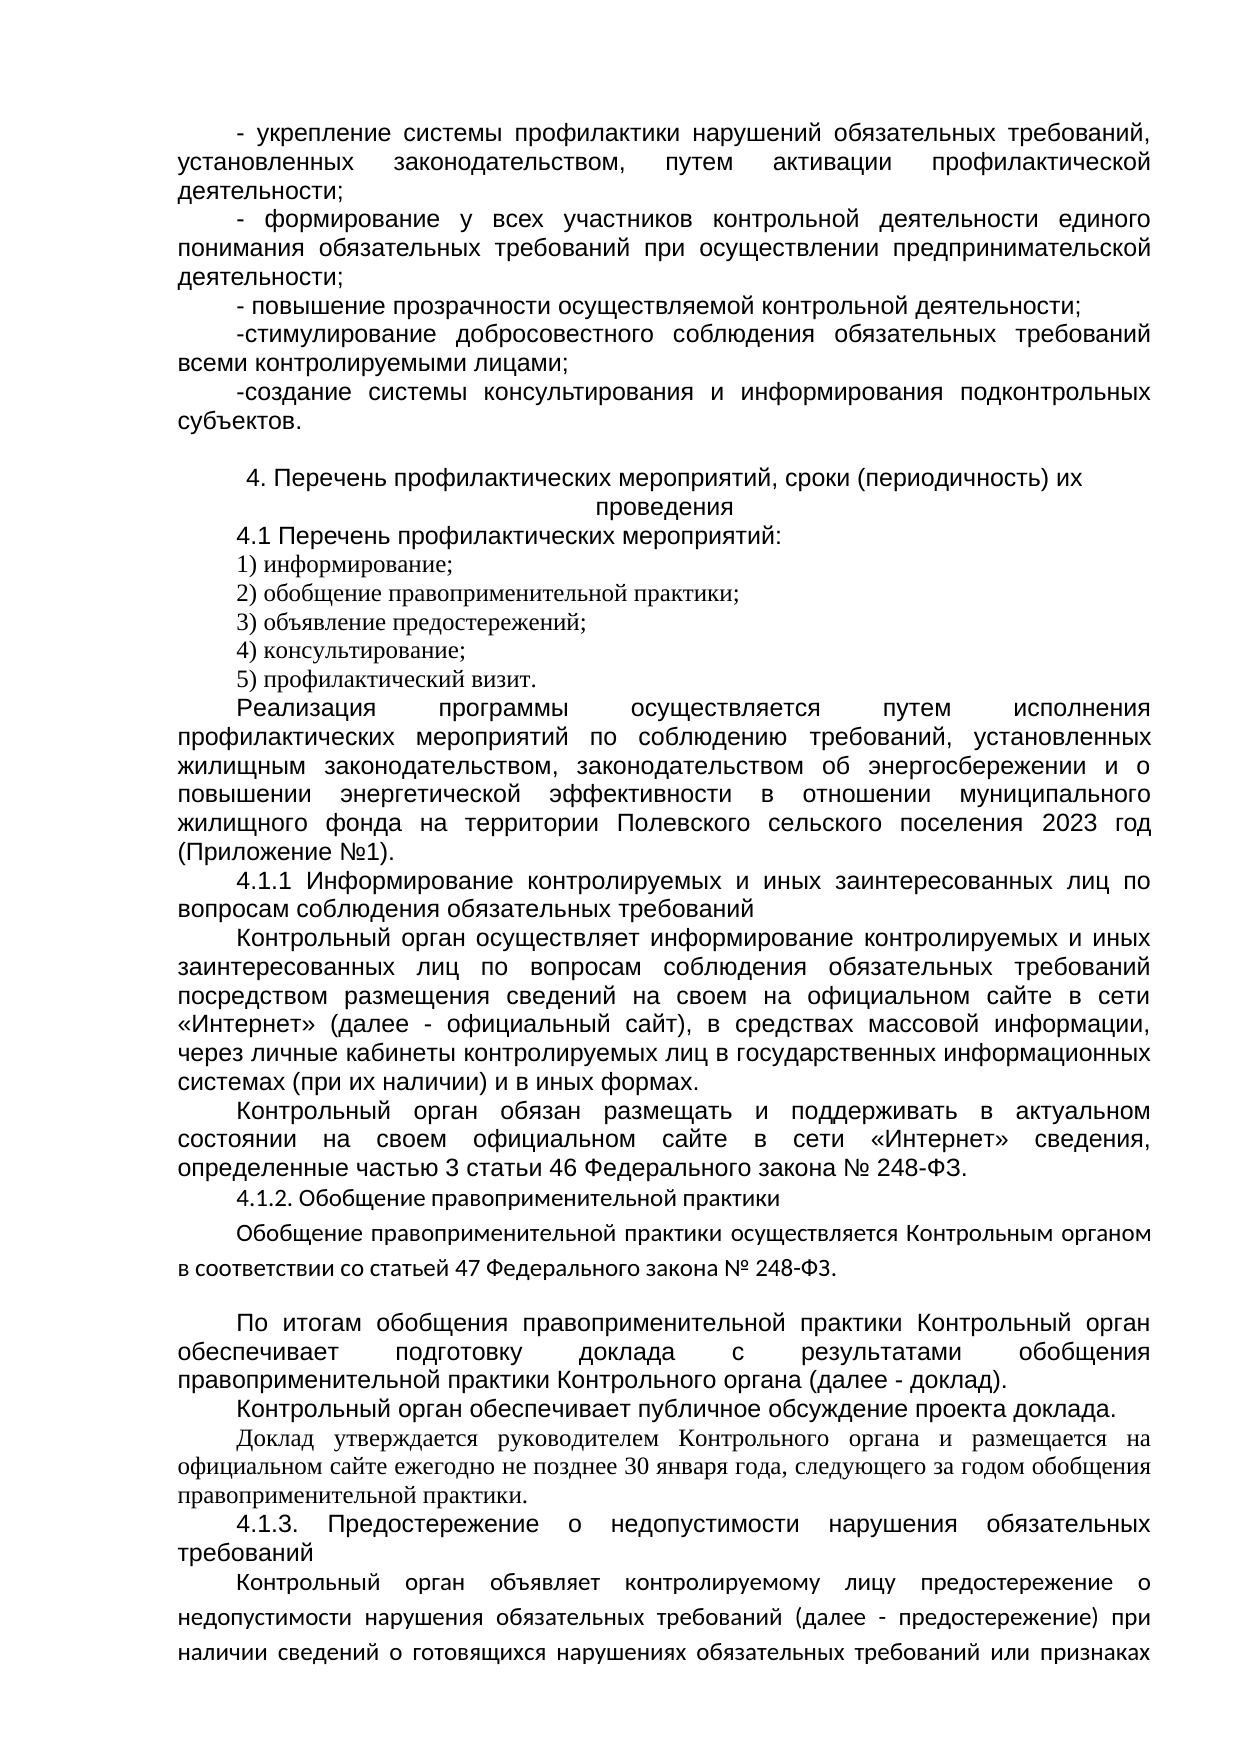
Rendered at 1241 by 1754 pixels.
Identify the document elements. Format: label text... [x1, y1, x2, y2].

text Реализация программы осуществляется путем исполнения профилактических мероприятий по соблюдению требований, установленных жилищным законодательством, законодательством об энергосбережении и о повышении энергетической эффективности в отношении муниципального жилищного фонда на территории Полевского сельского поселения 2023 год (Приложение №1). [177, 693, 1152, 866]
text Контрольный орган обеспечивает публичное обсуждение проекта доклада. [177, 1394, 1152, 1423]
text - укрепление системы профилактики нарушений обязательных требований, установленных законодательством, путем активации профилактической деятельности; [177, 118, 1152, 204]
text 3) объявление предостережений; [177, 607, 1152, 636]
text 4.1.3. Предостережение о недопустимости нарушения обязательных требований [177, 1509, 1152, 1566]
text Контрольный орган обязан размещать и поддерживать в актуальном состоянии на своем официальном сайте в сети «Интернет» сведения, определенные частью 3 статьи 46 Федерального закона № 248-ФЗ. [177, 1096, 1152, 1182]
list 4.1.2. Обобщение правоприменительной практики [177, 1182, 1152, 1212]
text 4.1.1 Информирование контролируемых и иных заинтересованных лиц по вопросам соблюдения обязательных требований [177, 866, 1152, 923]
text 4.1 Перечень профилактических мероприятий: [177, 521, 1152, 549]
text 5) профилактический визит. [177, 664, 1152, 693]
text Доклад утверждается руководителем Контрольного органа и размещается на официальном сайте ежегодно не позднее 30 января года, следующего за годом обобщения правоприменительной практики. [177, 1423, 1152, 1509]
list Обобщение правоприменительной практики осуществляется Контрольным органом в соответствии со статьей 47 Федерального закона № 248-ФЗ. [177, 1217, 1152, 1282]
text -стимулирование добросовестного соблюдения обязательных требований всеми контролируемыми лицами; [177, 319, 1152, 377]
text - формирование у всех участников контрольной деятельности единого понимания обязательных требований при осуществлении предпринимательской деятельности; [177, 204, 1152, 291]
text 1) информирование; [177, 549, 1152, 578]
text По итогам обобщения правоприменительной практики Контрольный орган обеспечивает подготовку доклада с результатами обобщения правоприменительной практики Контрольного органа (далее - доклад). [177, 1308, 1152, 1394]
text Контрольный орган осуществляет информирование контролируемых и иных заинтересованных лиц по вопросам соблюдения обязательных требований посредством размещения сведений на своем на официальном сайте в сети «Интернет» (далее - официальный сайт), в средствах массовой информации, через личные кабинеты контролируемых лиц в государственных информационных системах (при их наличии) и в иных формах. [177, 923, 1152, 1096]
text - повышение прозрачности осуществляемой контрольной деятельности; [177, 291, 1152, 319]
text 2) обобщение правоприменительной практики; [177, 578, 1152, 607]
text -создание системы консультирования и информирования подконтрольных субъектов. [177, 377, 1152, 434]
text 4. Перечень профилактических мероприятий, сроки (периодичность) их проведения [177, 463, 1152, 521]
text 4) консультирование; [177, 636, 1152, 664]
